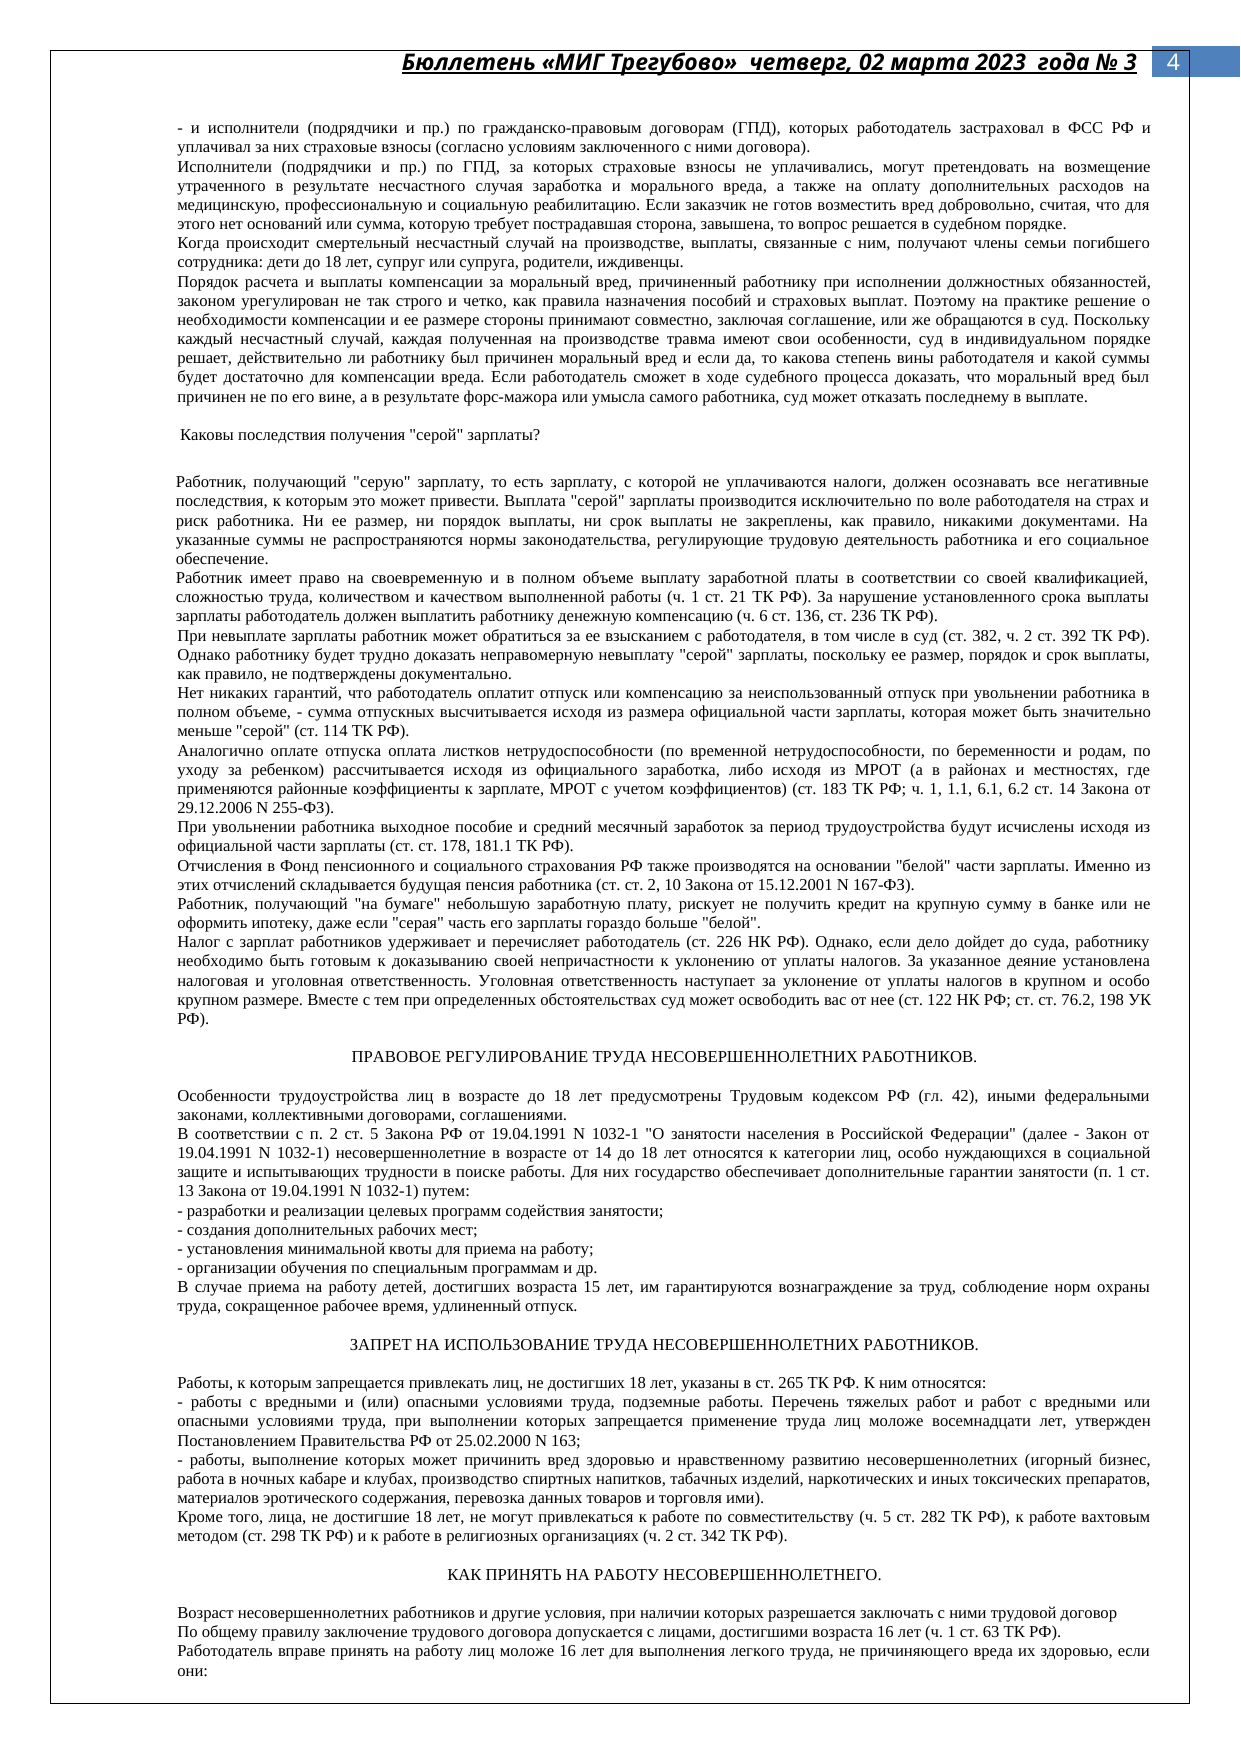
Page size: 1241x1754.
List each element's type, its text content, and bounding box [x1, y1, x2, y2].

text Особенности трудоустройства лиц в возрасте до 18 лет предусмотрены Трудовым кодексом РФ (гл. 42), иными федеральными законами, коллективными договорами, соглашениями. [177, 1085, 1152, 1124]
text Работник, получающий "на бумаге" небольшую заработную плату, рискует не получить кредит на крупную сумму в банке или не оформить ипотеку, даже если "серая" часть его зарплаты гораздо больше "белой". [177, 894, 1152, 932]
text - установления минимальной квоты для приема на работу; [177, 1239, 1152, 1258]
text При невыплате зарплаты работник может обратиться за ее взысканием с работодателя, в том числе в суд (ст. 382, ч. 2 ст. 392 ТК РФ). Однако работнику будет трудно доказать неправомерную невыплату "серой" зарплаты, поскольку ее размер, порядок и срок выплаты, как правило, не подтверждены документально. [177, 625, 1152, 683]
table_header Каковы последствия получения "серой" зарплаты? [176, 425, 1150, 472]
table_cell Работник, получающий "серую" зарплату, то есть зарплату, с которой не уплачиваются налоги, должен осознавать все негативные последствия, к которым это может привести. Выплата "серой" зарплаты производится исключительно по воле работодателя на страх и риск работника. Ни ее размер, ни порядок выплаты, ни срок выплаты не закреплены, как правило, никакими документами. На указанные суммы не распространяются нормы законодательства, регулирующие трудовую деятельность работника и его социальное обеспечение. Работник имеет право на своевременную и в полном объеме выплату заработной платы в соответствии со своей квалификацией, сложностью труда, количеством и качеством выполненной работы (ч. 1 ст. 21 ТК РФ). За нарушение установленного срока выплаты зарплаты работодатель должен выплатить работнику денежную компенсацию (ч. 6 ст. 136, ст. 236 ТК РФ). [176, 472, 1150, 625]
text Кроме того, лица, не достигшие 18 лет, не могут привлекаться к работе по совместительству (ч. 5 ст. 282 ТК РФ), к работе вахтовым методом (ст. 298 ТК РФ) и к работе в религиозных организациях (ч. 2 ст. 342 ТК РФ). [177, 1507, 1152, 1545]
text Налог с зарплат работников удерживает и перечисляет работодатель (ст. 226 НК РФ). Однако, если дело дойдет до суда, работнику необходимо быть готовым к доказыванию своей непричастности к уклонению от уплаты налогов. За указанное деяние установлена налоговая и уголовная ответственность. Уголовная ответственность наступает за уклонение от уплаты налогов в крупном и особо крупном размере. Вместе с тем при определенных обстоятельствах суд может освободить вас от нее (ст. 122 НК РФ; ст. ст. 76.2, 198 УК РФ). [177, 932, 1152, 1028]
text - работы с вредными и (или) опасными условиями труда, подземные работы. Перечень тяжелых работ и работ с вредными или опасными условиями труда, при выполнении которых запрещается применение труда лиц моложе восемнадцати лет, утвержден Постановлением Правительства РФ от 25.02.2000 N 163; [177, 1392, 1152, 1449]
text - работы, выполнение которых может причинить вред здоровью и нравственному развитию несовершеннолетних (игорный бизнес, работа в ночных кабаре и клубах, производство спиртных напитков, табачных изделий, наркотических и иных токсических препаратов, материалов эротического содержания, перевозка данных товаров и торговля ими). [177, 1449, 1152, 1507]
text - организации обучения по специальным программам и др. [177, 1258, 1152, 1277]
text Аналогично оплате отпуска оплата листков нетрудоспособности (по временной нетрудоспособности, по беременности и родам, по уходу за ребенком) рассчитывается исходя из официального заработка, либо исходя из МРОТ (а в районах и местностях, где применяются районные коэффициенты к зарплате, МРОТ с учетом коэффициентов) (ст. 183 ТК РФ; ч. 1, 1.1, 6.1, 6.2 ст. 14 Закона от 29.12.2006 N 255-ФЗ). [177, 740, 1152, 817]
text ПРАВОВОЕ РЕГУЛИРОВАНИЕ ТРУДА НЕСОВЕРШЕННОЛЕТНИХ РАБОТНИКОВ. [177, 1047, 1152, 1066]
text Отчисления в Фонд пенсионного и социального страхования РФ также производятся на основании "белой" части зарплаты. Именно из этих отчислений складывается будущая пенсия работника (ст. ст. 2, 10 Закона от 15.12.2001 N 167-ФЗ). [177, 855, 1152, 894]
text Порядок расчета и выплаты компенсации за моральный вред, причиненный работнику при исполнении должностных обязанностей, законом урегулирован не так строго и четко, как правила назначения пособий и страховых выплат. Поэтому на практике решение о необходимости компенсации и ее размере стороны принимают совместно, заключая соглашение, или же обращаются в суд. Поскольку каждый несчастный случай, каждая полученная на производстве травма имеют свои особенности, суд в индивидуальном порядке решает, действительно ли работнику был причинен моральный вред и если да, то какова степень вины работодателя и какой суммы будет достаточно для компенсации вреда. Если работодатель сможет в ходе судебного процесса доказать, что моральный вред был причинен не по его вине, а в результате форс-мажора или умысла самого работника, суд может отказать последнему в выплате. [177, 271, 1152, 406]
text Возраст несовершеннолетних работников и другие условия, при наличии которых разрешается заключать с ними трудовой договор [177, 1603, 1152, 1622]
text ЗАПРЕТ НА ИСПОЛЬЗОВАНИЕ ТРУДА НЕСОВЕРШЕННОЛЕТНИХ РАБОТНИКОВ. [177, 1334, 1152, 1354]
text В случае приема на работу детей, достигших возраста 15 лет, им гарантируются вознаграждение за труд, соблюдение норм охраны труда, сокращенное рабочее время, удлиненный отпуск. [177, 1277, 1152, 1315]
text КАК ПРИНЯТЬ НА РАБОТУ НЕСОВЕРШЕННОЛЕТНЕГО. [177, 1564, 1152, 1584]
text В соответствии с п. 2 ст. 5 Закона РФ от 19.04.1991 N 1032-1 "О занятости населения в Российской Федерации" (далее - Закон от 19.04.1991 N 1032-1) несовершеннолетние в возрасте от 14 до 18 лет относятся к категории лиц, особо нуждающихся в социальной защите и испытывающих трудности в поиске работы. Для них государство обеспечивает дополнительные гарантии занятости (п. 1 ст. 13 Закона от 19.04.1991 N 1032-1) путем: [177, 1124, 1152, 1200]
text - создания дополнительных рабочих мест; [177, 1219, 1152, 1239]
text Работы, к которым запрещается привлекать лиц, не достигших 18 лет, указаны в ст. 265 ТК РФ. К ним относятся: [177, 1373, 1152, 1392]
text - и исполнители (подрядчики и пр.) по гражданско-правовым договорам (ГПД), которых работодатель застраховал в ФСС РФ и уплачивал за них страховые взносы (согласно условиям заключенного с ними договора). [177, 118, 1152, 156]
text По общему правилу заключение трудового договора допускается с лицами, достигшими возраста 16 лет (ч. 1 ст. 63 ТК РФ). [177, 1622, 1152, 1641]
text Нет никаких гарантий, что работодатель оплатит отпуск или компенсацию за неиспользованный отпуск при увольнении работника в полном объеме, - сумма отпускных высчитывается исходя из размера официальной части зарплаты, которая может быть значительно меньше "серой" (ст. 114 ТК РФ). [177, 683, 1152, 740]
text При увольнении работника выходное пособие и средний месячный заработок за период трудоустройства будут исчислены исходя из официальной части зарплаты (ст. ст. 178, 181.1 ТК РФ). [177, 817, 1152, 855]
text Работодатель вправе принять на работу лиц моложе 16 лет для выполнения легкого труда, не причиняющего вреда их здоровью, если они: [177, 1641, 1152, 1679]
text Когда происходит смертельный несчастный случай на производстве, выплаты, связанные с ним, получают члены семьи погибшего сотрудника: дети до 18 лет, супруг или супруга, родители, иждивенцы. [177, 233, 1152, 271]
text Исполнители (подрядчики и пр.) по ГПД, за которых страховые взносы не уплачивались, могут претендовать на возмещение утраченного в результате несчастного случая заработка и морального вреда, а также на оплату дополнительных расходов на медицинскую, профессиональную и социальную реабилитацию. Если заказчик не готов возместить вред добровольно, считая, что для этого нет оснований или сумма, которую требует пострадавшая сторона, завышена, то вопрос решается в судебном порядке. [177, 156, 1152, 233]
text - разработки и реализации целевых программ содействия занятости; [177, 1200, 1152, 1219]
